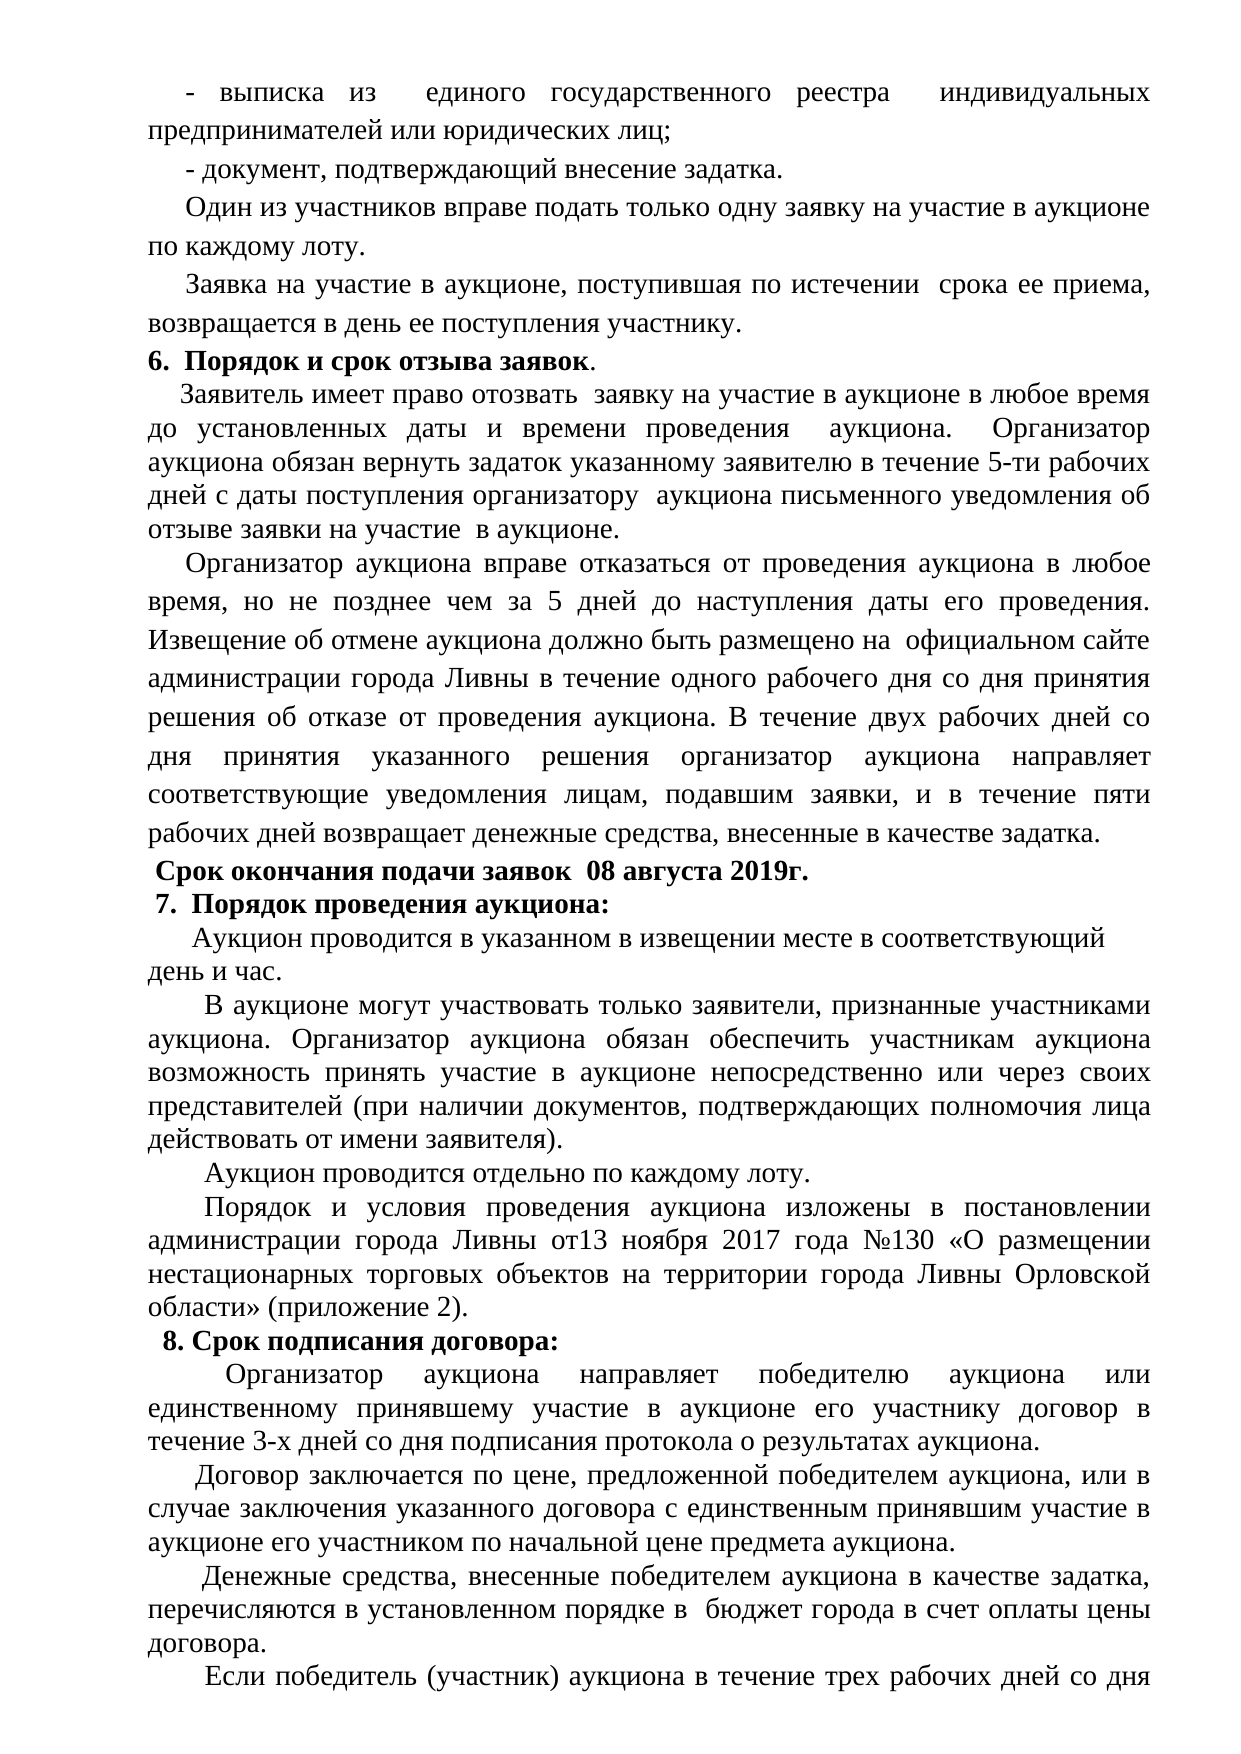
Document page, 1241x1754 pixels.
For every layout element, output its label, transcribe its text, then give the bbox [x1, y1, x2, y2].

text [148, 1658, 1152, 1692]
text Заявка на участие в аукционе, поступившая по истечении срока ее приема, возвращается в день ее поступления участнику. [148, 267, 1152, 339]
text 8. Срок подписания договора: [148, 1323, 1152, 1356]
text - выписка из единого государственного реестра индивидуальных предпринимателей или юридических лиц; [148, 74, 1152, 146]
text - документ, подтверждающий внесение задатка. [148, 151, 1152, 184]
text В аукционе могут участвовать только заявители, признанные участниками аукциона. Организатор аукциона обязан обеспечить участникам аукциона возможность принять участие в аукционе непосредственно или через своих представителей (при наличии документов, подтверждающих полномочия лица действовать от имени заявителя). [148, 987, 1152, 1155]
text Порядок и условия проведения аукциона изложены в постановлении администрации города Ливны от13 ноября 2017 года №130 «О размещении нестационарных торговых объектов на территории города Ливны Орловской области» (приложение 2). [148, 1189, 1152, 1323]
text Один из участников вправе подать только одну заявку на участие в аукционе по каждому лоту. [148, 189, 1152, 262]
text Аукцион проводится отдельно по каждому лоту. [148, 1155, 1152, 1189]
text Срок окончания подачи заявок 08 августа 2019г. [148, 853, 1152, 887]
text Организатор аукциона направляет победителю аукциона или единственному принявшему участие в аукционе его участнику договор в течение 3-х дней со дня подписания протокола о результатах аукциона. [148, 1356, 1152, 1457]
text Договор заключается по цене, предложенной победителем аукциона, или в случае заключения указанного договора с единственным принявшим участие в аукционе его участником по начальной цене предмета аукциона. [148, 1457, 1152, 1558]
text 6. Порядок и срок отзыва заявок. [148, 344, 1152, 377]
text Организатор аукциона вправе отказаться от проведения аукциона в любое время, но не позднее чем за 5 дней до наступления даты его проведения. Извещение об отмене аукциона должно быть размещено на официальном сайте администрации города Ливны в течение одного рабочего дня со дня принятия решения об отказе от проведения аукциона. В течение двух рабочих дней со дня принятия указанного решения организатор аукциона направляет соответствующие уведомления лицам, подавшим заявки, и в течение пяти рабочих дней возвращает денежные средства, внесенные в качестве задатка. [148, 545, 1152, 848]
text Денежные средства, внесенные победителем аукциона в качестве задатка, перечисляются в установленном порядке в бюджет города в счет оплаты цены договора. [148, 1558, 1152, 1658]
text 7. Порядок проведения аукциона: [148, 887, 1152, 920]
text Заявитель имеет право отозвать заявку на участие в аукционе в любое время до установленных даты и времени проведения аукциона. Организатор аукциона обязан вернуть задаток указанному заявителю в течение 5-ти рабочих дней с даты поступления организатору аукциона письменного уведомления об отзыве заявки на участие в аукционе. [148, 377, 1152, 545]
text Аукцион проводится в указанном в извещении месте в соответствующий день и час. [148, 920, 1152, 987]
